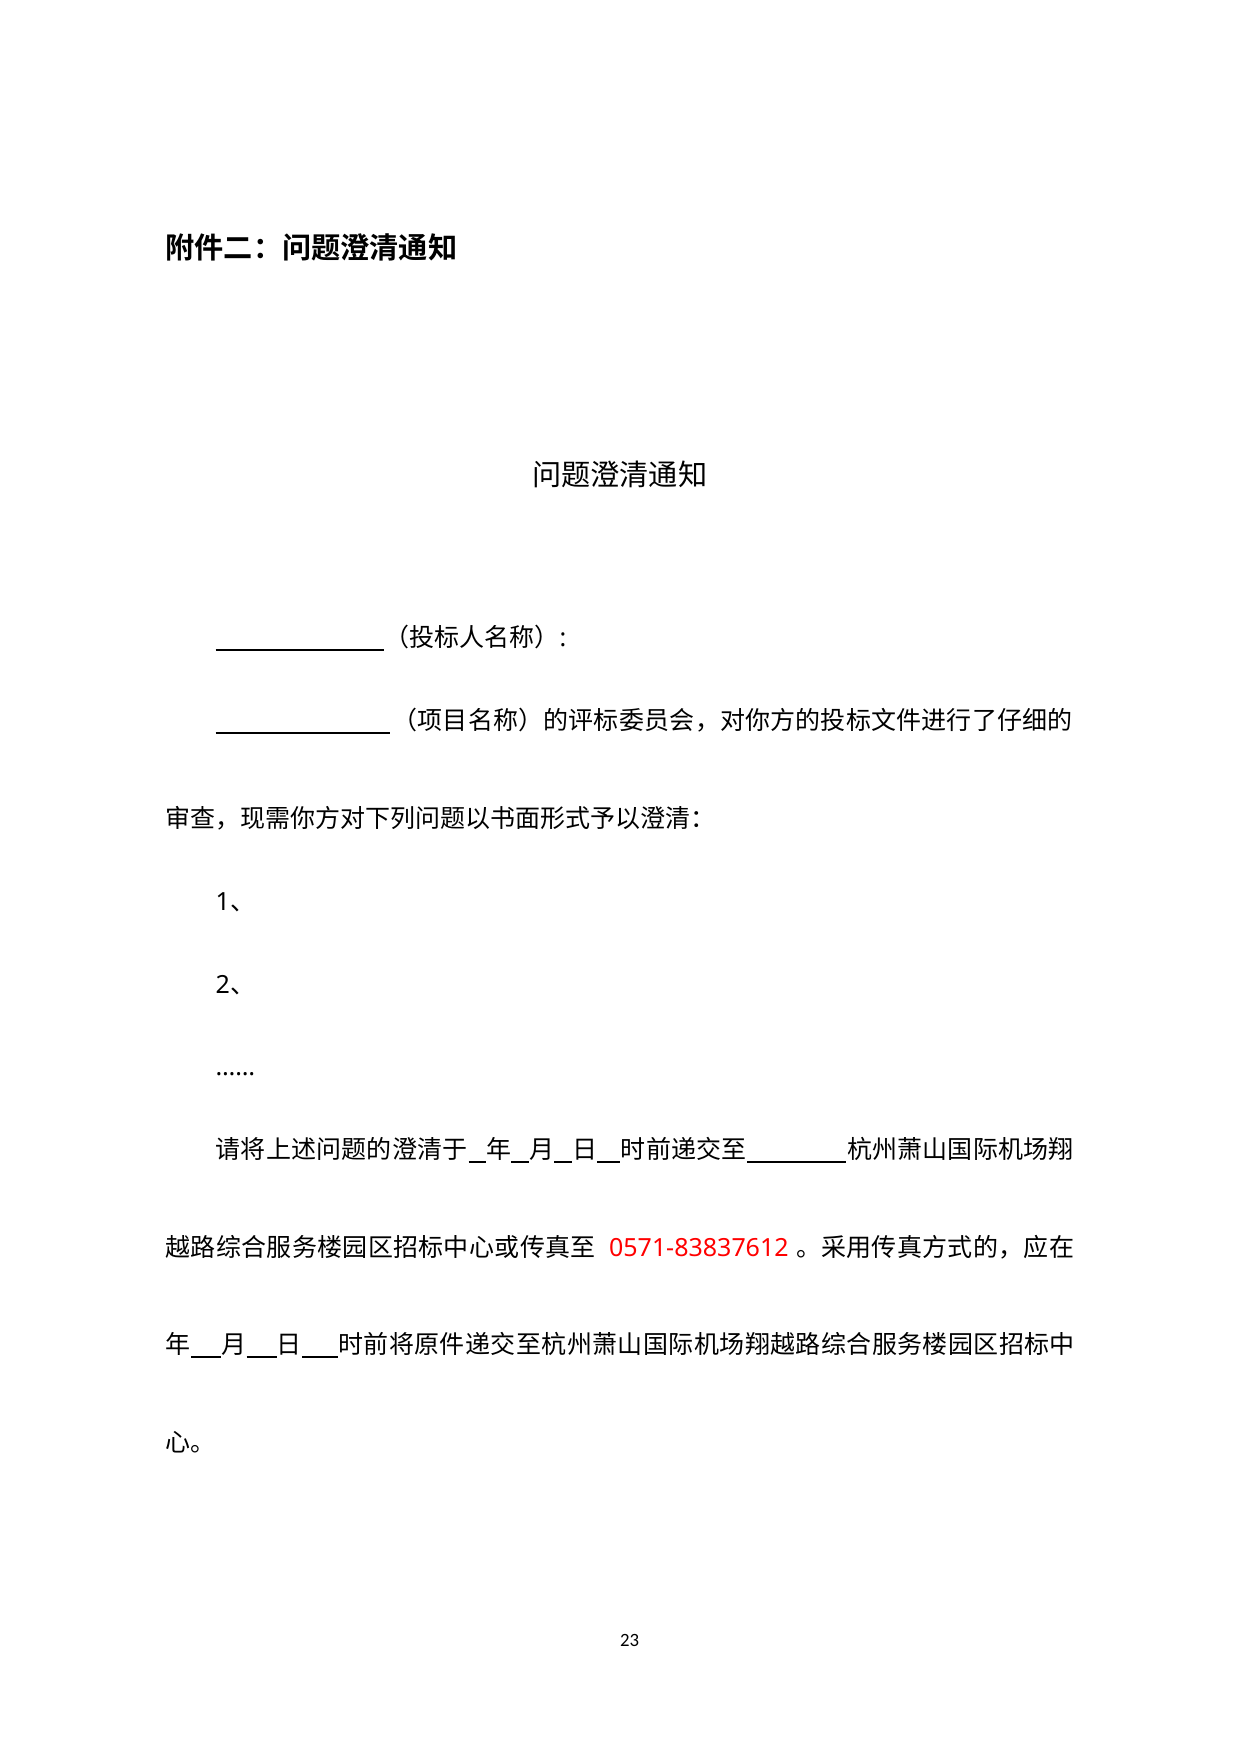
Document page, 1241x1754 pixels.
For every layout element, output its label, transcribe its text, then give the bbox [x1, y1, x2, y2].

text 附件二：问题澄清通知 [165, 213, 1063, 278]
text …… [165, 1033, 1075, 1098]
text （投标人名称）: [165, 603, 1075, 668]
text 请将上述问题的澄清于 年 月 日 时前递交至 杭州萧山国际机场翔越路综合服务楼园区招标中心或传真至 0571-83837612 。采用传真方式的，应在 年 月 日 时前将原件递交至杭州萧山国际机场翔越路综合服务楼园区招标中心。 [165, 1115, 1075, 1473]
text （项目名称）的评标委员会，对你方的投标文件进行了仔细的审查，现需你方对下列问题以书面形式予以澄清： [165, 686, 1075, 849]
text 2、 [165, 950, 1075, 1015]
text 问题澄清通知 [165, 440, 1073, 505]
text 1、 [165, 867, 1075, 932]
